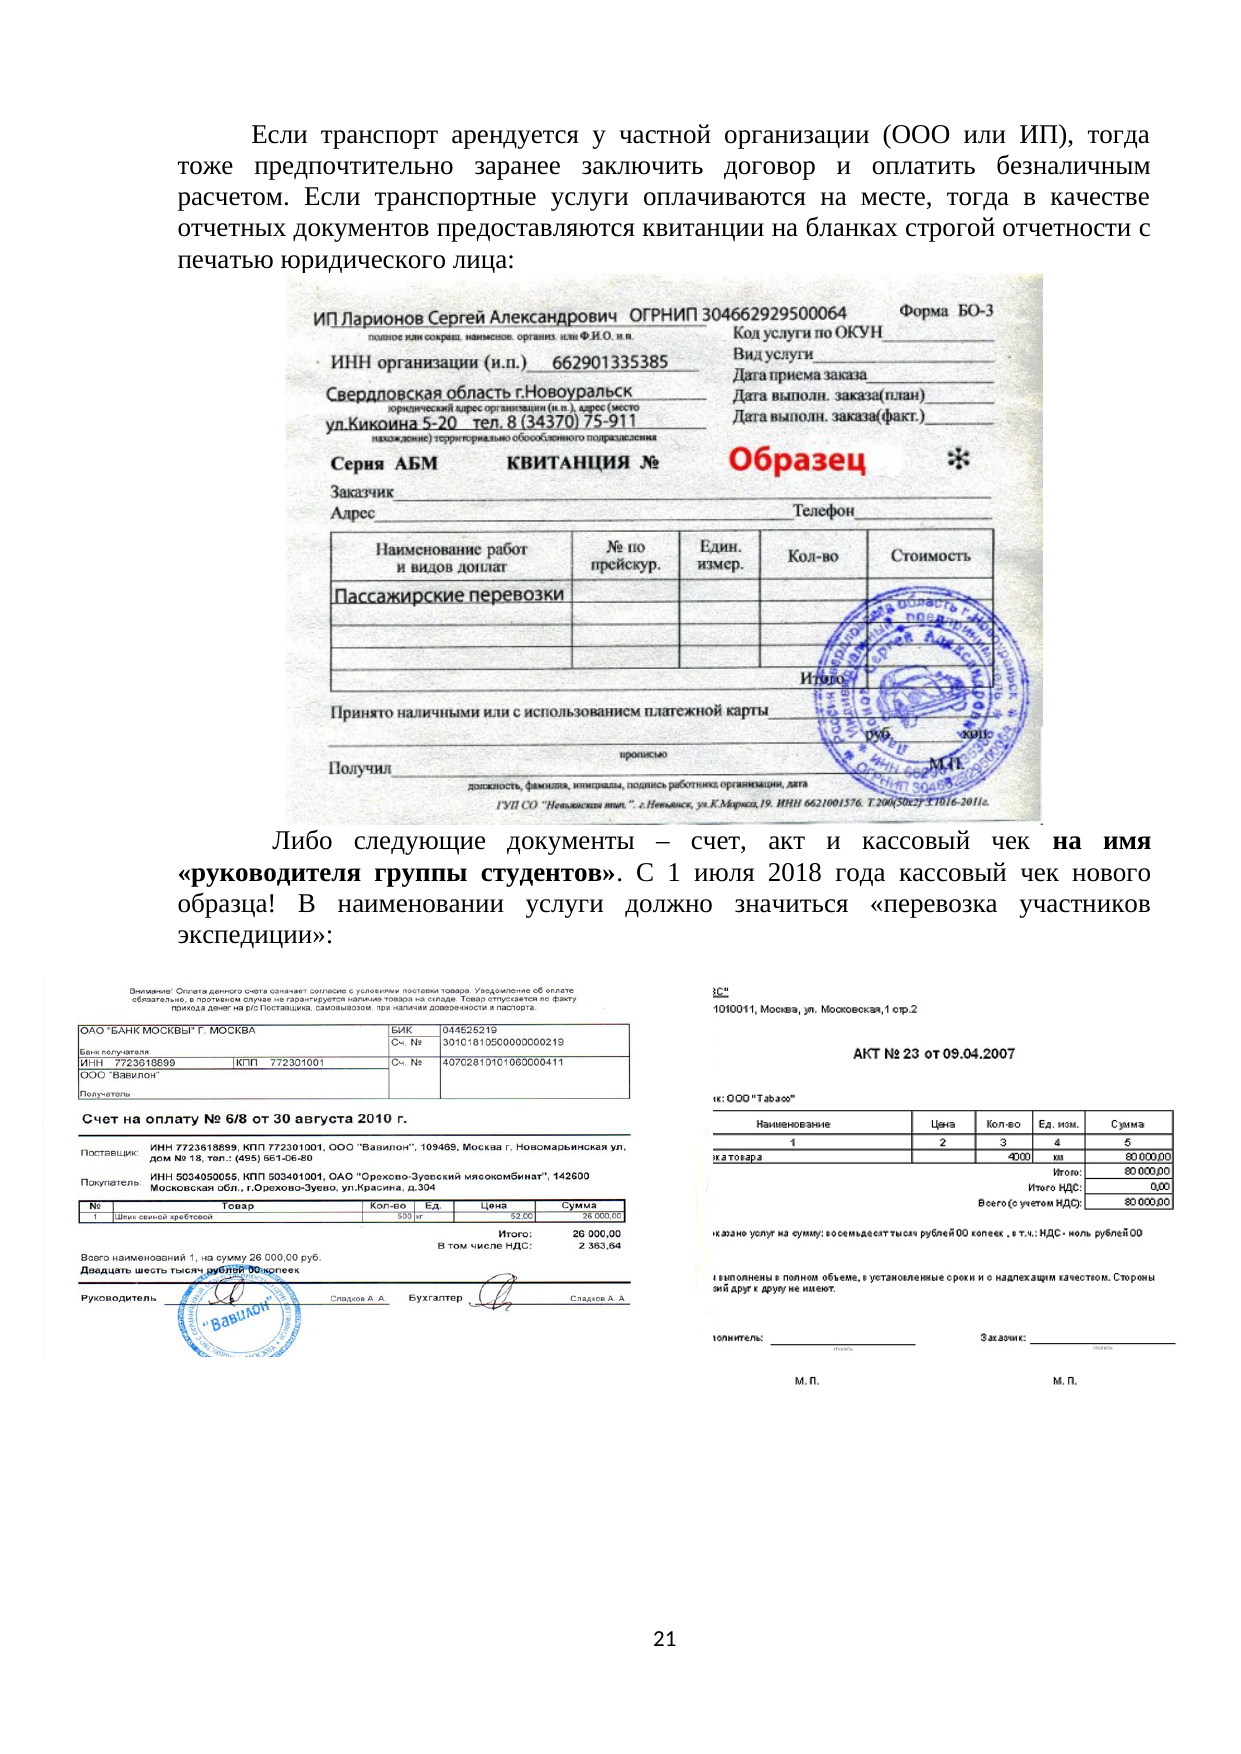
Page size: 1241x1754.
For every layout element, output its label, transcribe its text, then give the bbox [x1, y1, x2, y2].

picture [43, 956, 1199, 1625]
picture [285, 273, 1043, 825]
text Если транспорт арендуется у частной организации (ООО или ИП), тогда тоже предпочтительно заранее заключить договор и оплатить безналичным расчетом. Если транспортные услуги оплачиваются на месте, тогда в качестве отчетных документов предоставляются квитанции на бланках строгой отчетности с печатью юридического лица: [177, 118, 1152, 274]
text Либо следующие документы – счет, акт и кассовый чек на имя «руководителя группы студентов». С 1 июля 2018 года кассовый чек нового образца! В наименовании услуги должно значиться «перевозка участников экспедиции»: [177, 824, 1152, 949]
